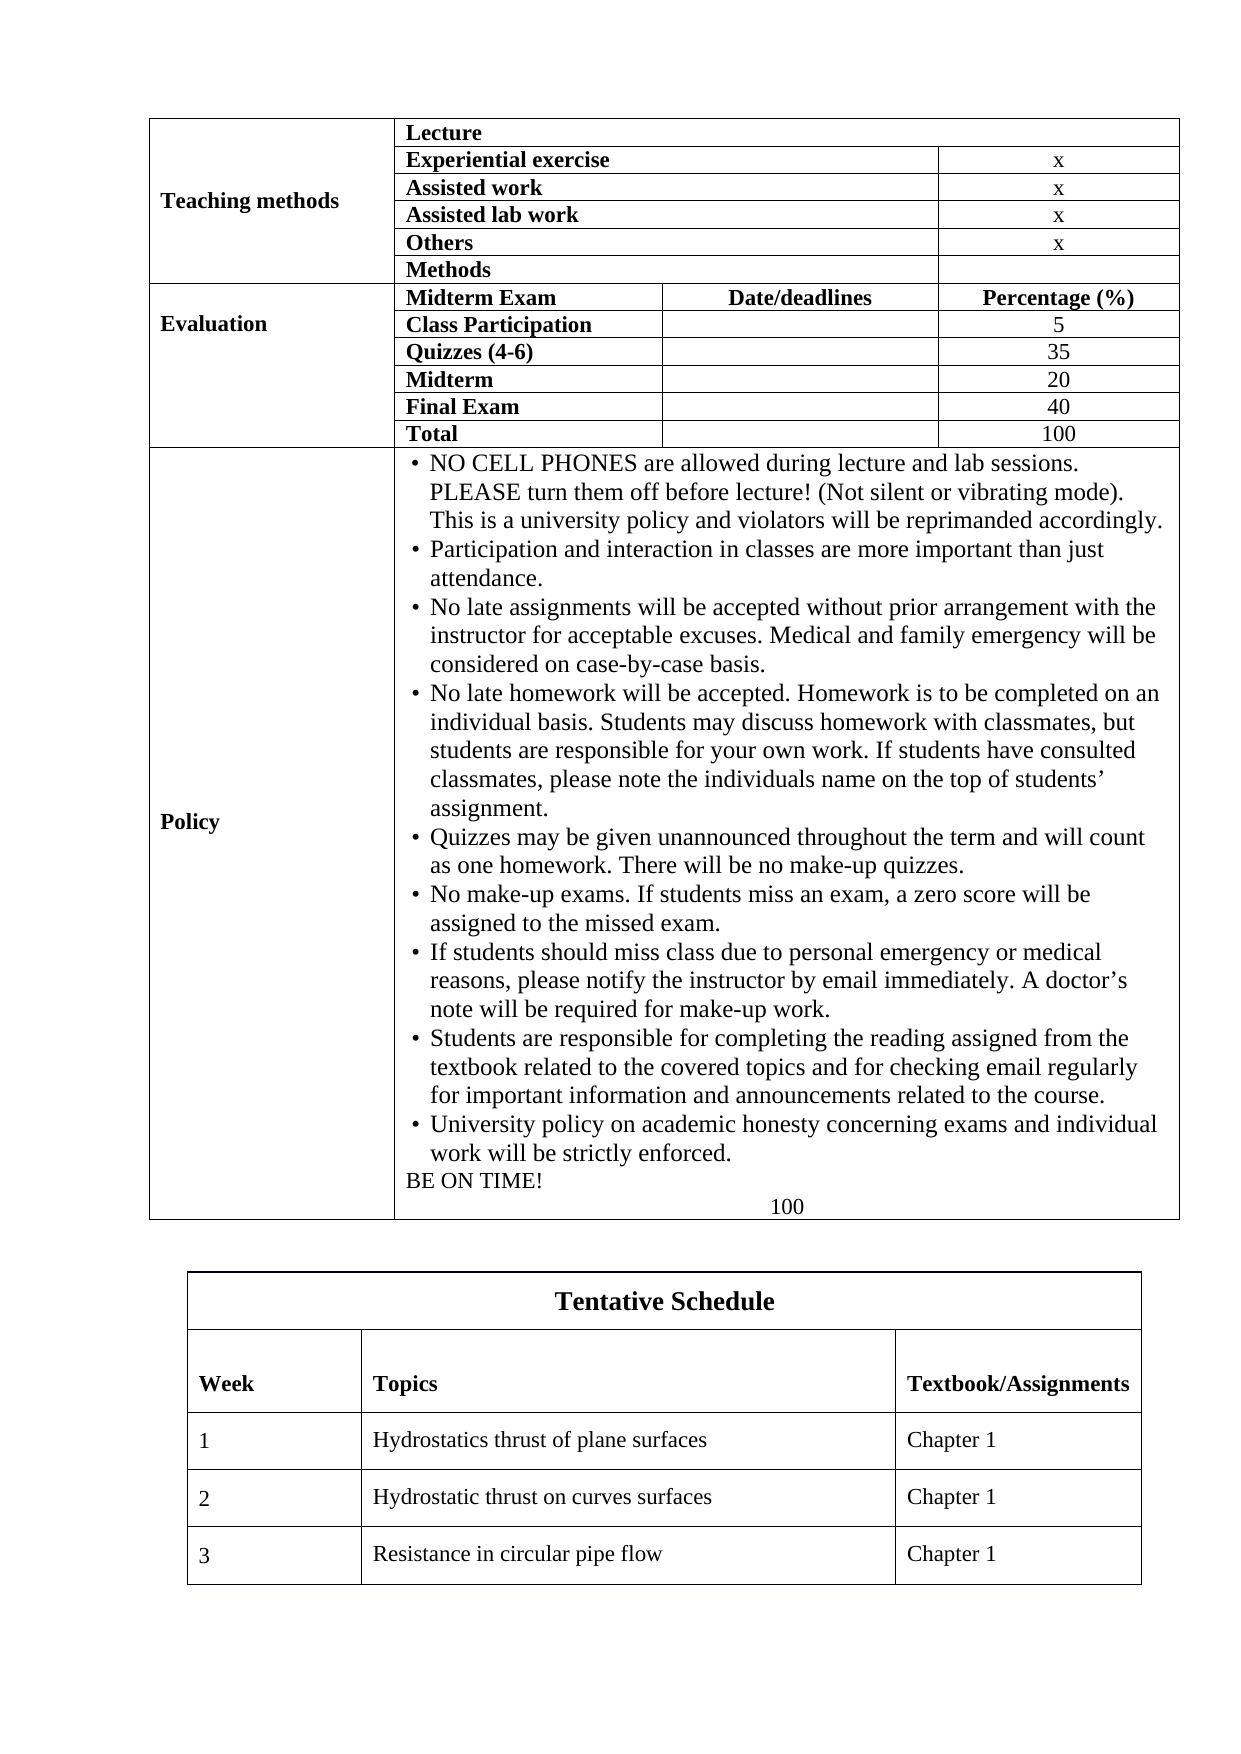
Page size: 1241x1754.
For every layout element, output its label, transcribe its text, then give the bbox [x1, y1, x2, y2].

table_cell [663, 421, 938, 447]
table_cell Resistance in circular pipe flow [362, 1527, 895, 1584]
table_cell Methods [395, 256, 938, 282]
table_cell 1 [188, 1413, 361, 1468]
table_cell Teaching methods [150, 119, 394, 282]
table_cell Chapter 1 [896, 1413, 1141, 1468]
table_cell Total [395, 421, 662, 447]
table_cell Lecture [395, 119, 1179, 146]
table_cell Hydrostatics thrust of plane surfaces [362, 1413, 895, 1468]
table_cell Midterm [395, 366, 662, 392]
table_cell Final Exam [395, 393, 662, 419]
table_cell 100 [939, 421, 1179, 447]
table_cell Chapter 1 [896, 1470, 1141, 1526]
table_cell Date/deadlines [663, 284, 938, 310]
table_cell [939, 256, 1179, 282]
table_cell Assisted work [395, 174, 938, 200]
table_cell Textbook/Assignments [896, 1330, 1141, 1412]
table_cell x [939, 201, 1179, 228]
table_cell Chapter 1 [896, 1527, 1141, 1584]
table_cell 20 [939, 366, 1179, 392]
table_cell Quizzes (4-6) [395, 338, 662, 365]
table_cell 5 [939, 311, 1179, 337]
table_cell 35 [939, 338, 1179, 365]
table_cell Class Participation [395, 311, 662, 337]
table_cell x [939, 229, 1179, 255]
table_cell Assisted lab work [395, 201, 938, 228]
table_cell Percentage (%) [939, 284, 1179, 310]
table_cell 40 [939, 393, 1179, 419]
table_cell [663, 311, 938, 337]
table_cell Policy [150, 448, 394, 1219]
table_cell Others [395, 229, 938, 255]
table_cell Midterm Exam [395, 284, 662, 310]
table_cell [663, 338, 938, 365]
table_cell Week [188, 1330, 361, 1412]
table_cell [663, 393, 938, 419]
table_cell Topics [362, 1330, 895, 1412]
table_cell Experiential exercise [395, 147, 938, 173]
table_cell 2 [188, 1470, 361, 1526]
table_cell Hydrostatic thrust on curves surfaces [362, 1470, 895, 1526]
table_header Tentative Schedule [188, 1273, 1141, 1329]
table_cell x [939, 147, 1179, 173]
table_cell 3 [188, 1527, 361, 1584]
table_cell NO CELL PHONES are allowed during lecture and lab sessions. PLEASE turn them off before lecture! (Not silent or vibrating mode). This is a university policy and violators will be reprimanded accordingly. Participation and interaction in classes are more important than just attendance. No late assignments will be accepted without prior arrangement with the instructor for acceptable excuses. Medical and family emergency will be considered on case-by-case basis. No late homework will be accepted. Homework is to be completed on an individual basis. Students may discuss homework with classmates, but students are responsible for your own work. If students have consulted classmates, please note the individuals name on the top of students’ assignment. Quizzes may be given unannounced throughout the term and will count as one homework. There will be no make-up quizzes. No make-up exams. If students miss an exam, a zero score will be assigned to the missed exam. If students should miss class due to personal emergency or medical reasons, please notify the instructor by email immediately. A doctor’s note will be required for make-up work. Students are responsible for completing the reading assigned from the textbook related to the covered topics and for checking email regularly for important information and announcements related to the course. University policy on academic honesty concerning exams and individual work will be strictly enforced. BE ON TIME! 100 [395, 448, 1179, 1219]
table_cell [663, 366, 938, 392]
table_cell Evaluation [150, 284, 394, 447]
table_cell x [939, 174, 1179, 200]
